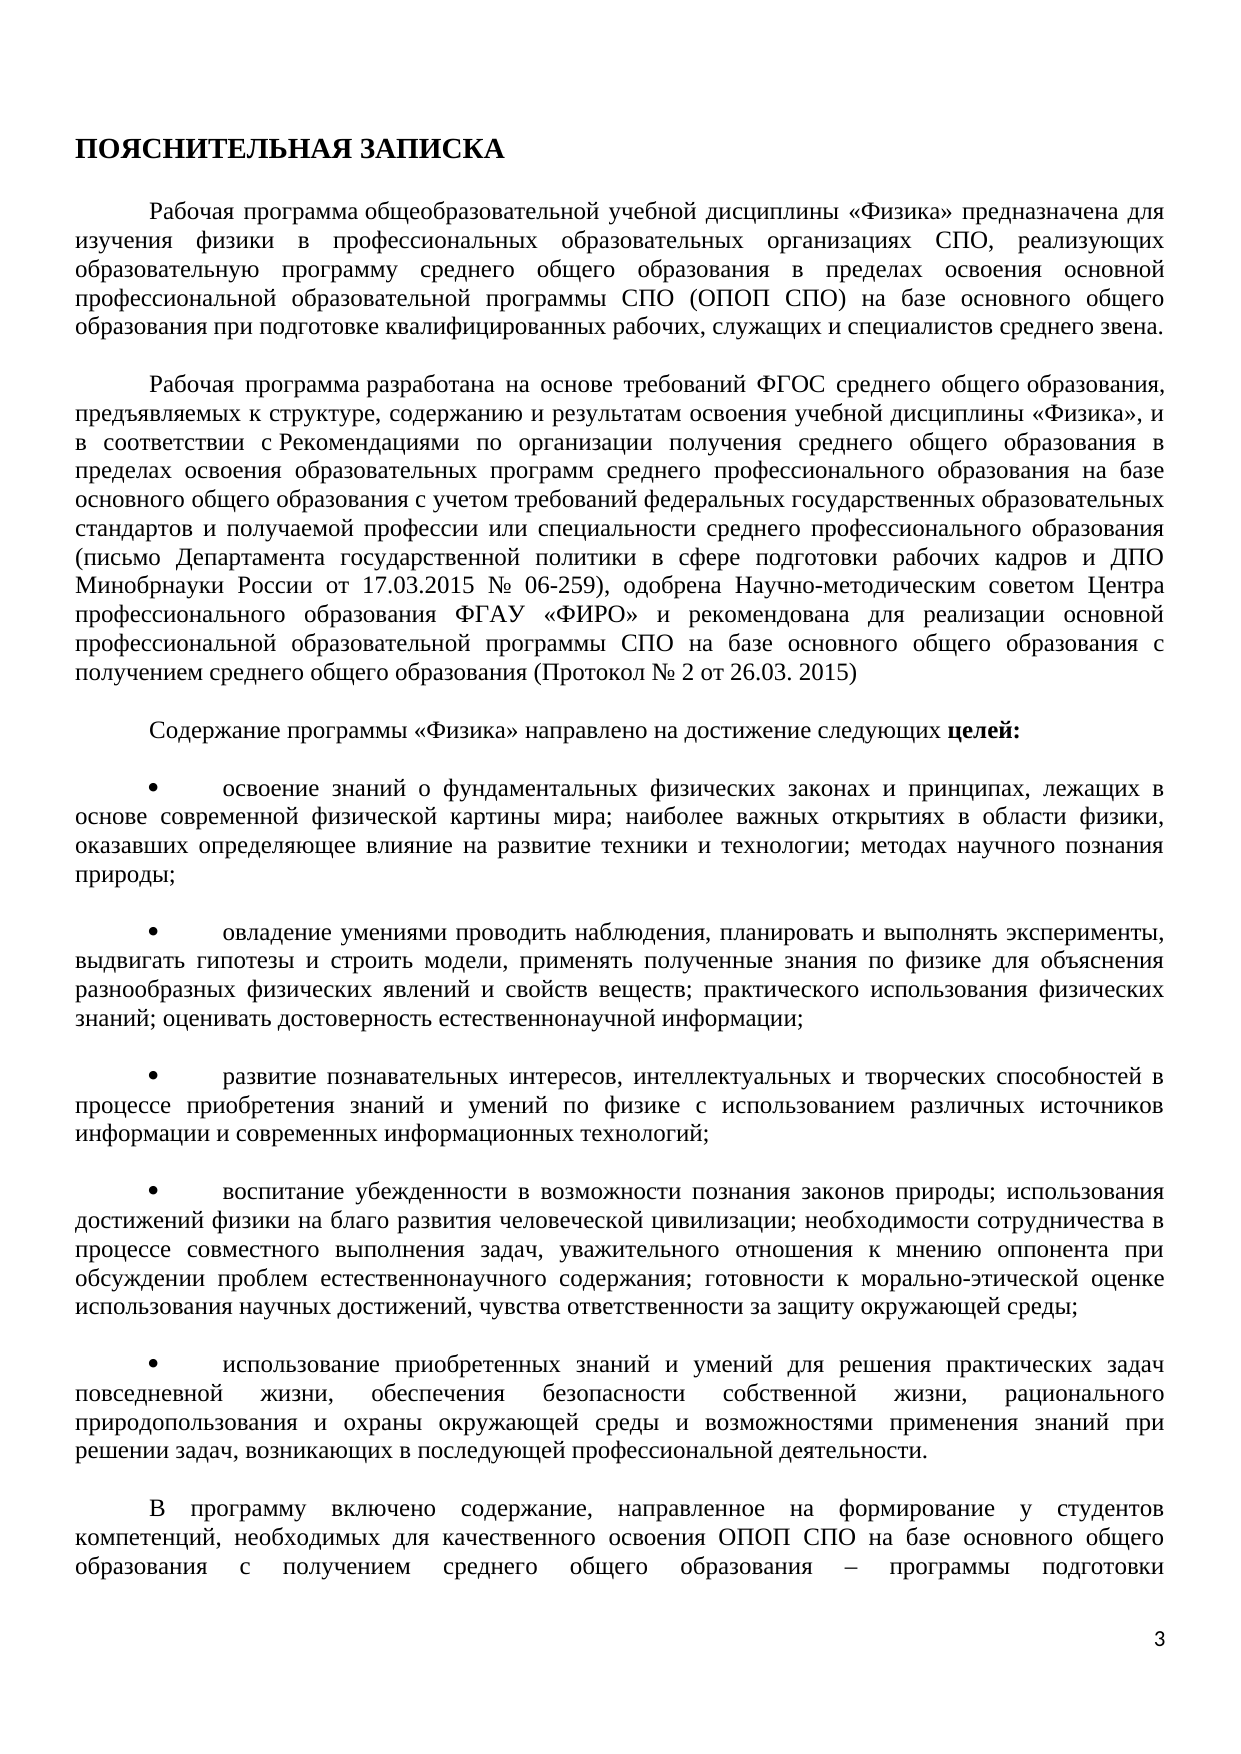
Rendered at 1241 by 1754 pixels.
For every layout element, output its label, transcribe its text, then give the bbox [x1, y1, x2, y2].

list овладение умениями проводить наблюдения, планировать и выполнять эксперименты, выдвигать гипотезы и строить модели, применять полученные знания по физике для объяснения разнообразных физических явлений и свойств веществ; практического использования физических знаний; оценивать достоверность естественнонаучной информации; [75, 917, 1165, 1032]
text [75, 1493, 1165, 1580]
subtitle ПОЯСНИТЕЛЬНАЯ ЗАПИСКА [75, 131, 1165, 164]
text Рабочая программа разработана на основе требований ФГОС среднего общего образования, предъявляемых к структуре, содержанию и результатам освоения учебной дисциплины «Физика», и в соответствии с Рекомендациями по организации получения среднего общего образования в пределах освоения образовательных программ среднего профессионального образования на базе основного общего образования с учетом требований федеральных государственных образовательных стандартов и получаемой профессии или специальности среднего профессионального образования (письмо Департамента государственной политики в сфере подготовки рабочих кадров и ДПО Минобрнауки России от 17.03.2015 № 06-259), одобрена Научно-методическим советом Центра профессионального образования ФГАУ «ФИРО» и рекомендована для реализации основной профессиональной образовательной программы СПО на базе основного общего образования с получением среднего общего образования (Протокол № 2 от 26.03. 2015) [75, 369, 1165, 686]
list использование приобретенных знаний и умений для решения практических задач повседневной жизни, обеспечения безопасности собственной жизни, рационального природопользования и охраны окружающей среды и возможностями применения знаний при решении задач, возникающих в последующей профессиональной деятельности. [75, 1349, 1165, 1464]
list освоение знаний о фундаментальных физических законах и принципах, лежащих в основе современной физической картины мира; наиболее важных открытиях в области физики, оказавших определяющее влияние на развитие техники и технологии; методах научного познания природы; [75, 773, 1165, 888]
text Рабочая программа общеобразовательной учебной дисциплины «Физика» предназначена для изучения физики в профессиональных образовательных организациях СПО, реализующих образовательную программу среднего общего образования в пределах освоения основной профессиональной образовательной программы СПО (ОПОП СПО) на базе основного общего образования при подготовке квалифицированных рабочих, служащих и специалистов среднего звена. [75, 196, 1165, 340]
list воспитание убежденности в возможности познания законов природы; использования достижений физики на благо развития человеческой цивилизации; необходимости сотрудничества в процессе совместного выполнения задач, уважительного отношения к мнению оппонента при обсуждении проблем естественнонаучного содержания; готовности к морально-этической оценке использования научных достижений, чувства ответственности за защиту окружающей среды; [75, 1176, 1165, 1320]
list развитие познавательных интересов, интеллектуальных и творческих способностей в процессе приобретения знаний и умений по физике с использованием различных источников информации и современных информационных технологий; [75, 1061, 1165, 1147]
text Содержание программы «Физика» направлено на достижение следующих целей: [75, 715, 1165, 743]
